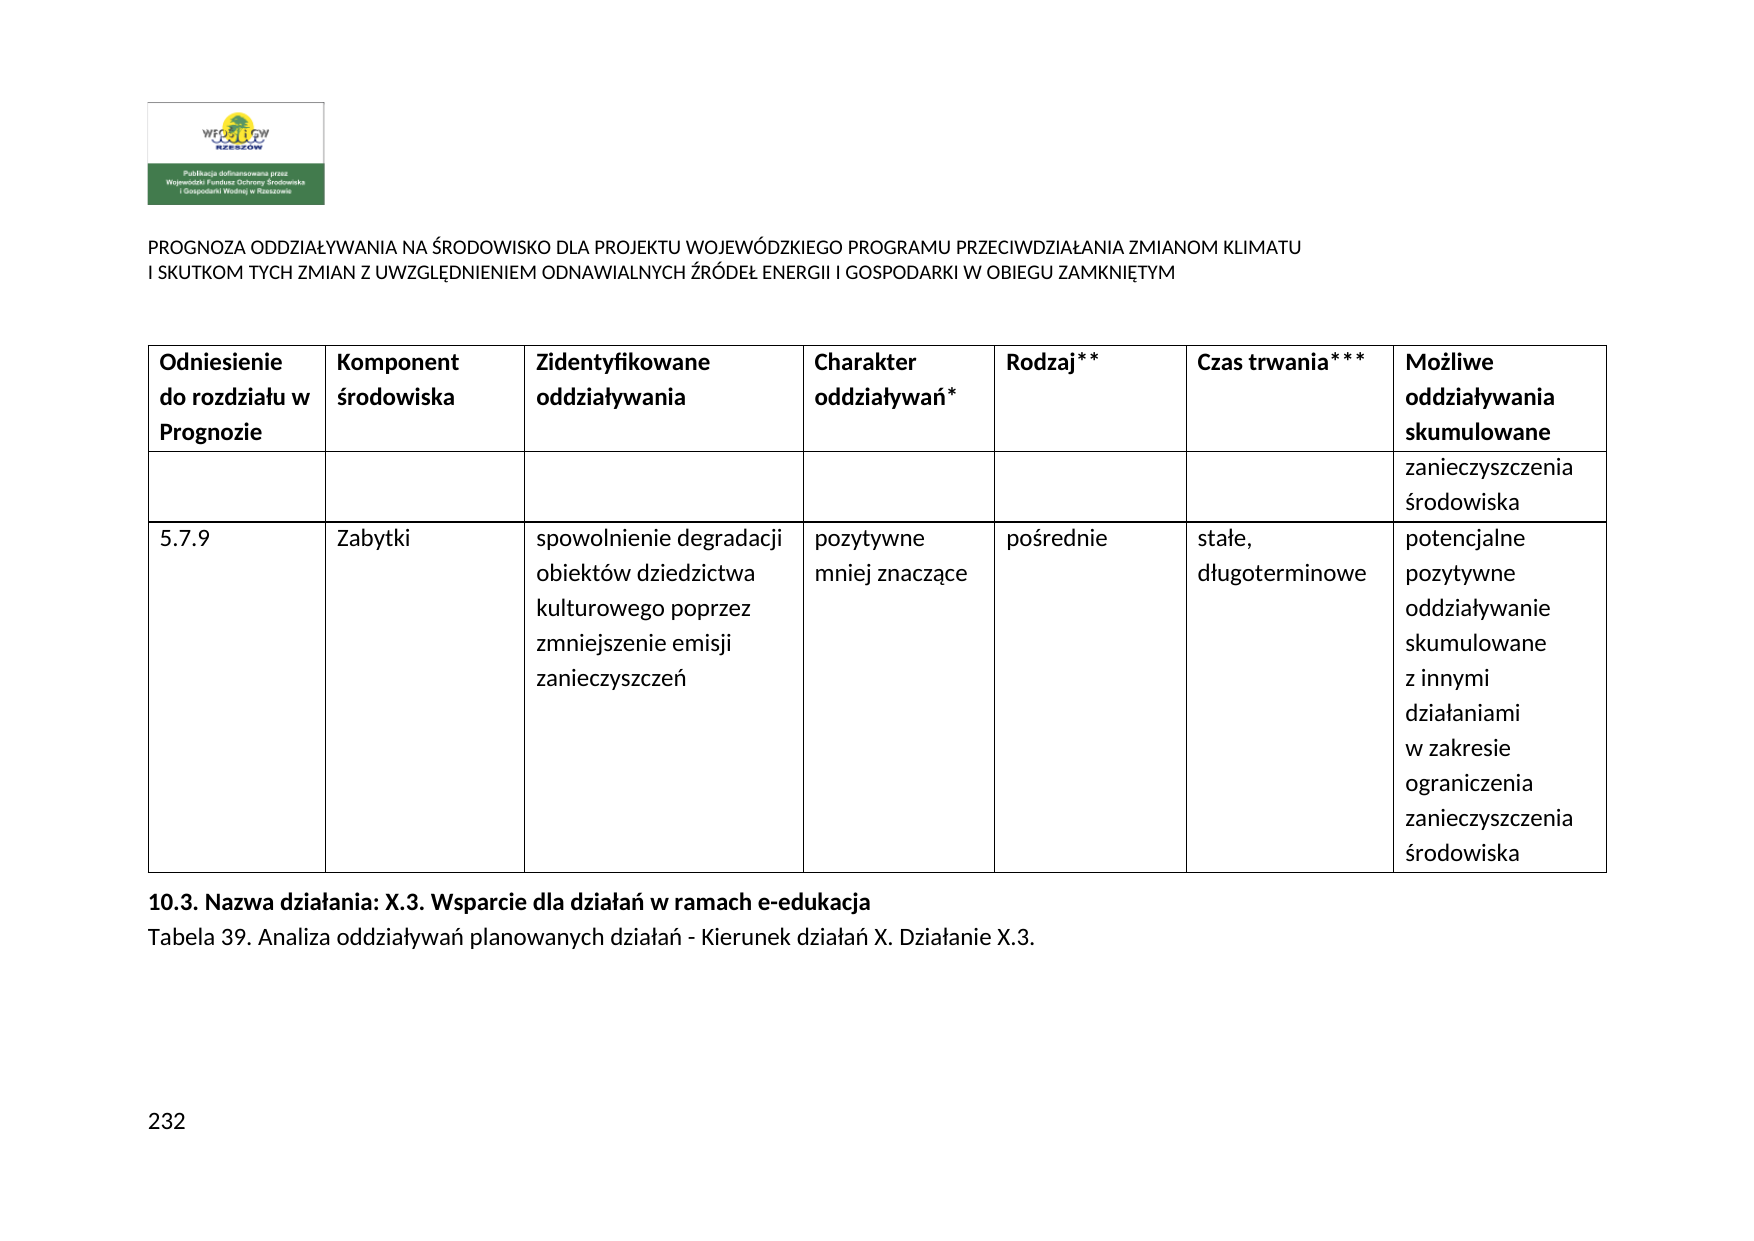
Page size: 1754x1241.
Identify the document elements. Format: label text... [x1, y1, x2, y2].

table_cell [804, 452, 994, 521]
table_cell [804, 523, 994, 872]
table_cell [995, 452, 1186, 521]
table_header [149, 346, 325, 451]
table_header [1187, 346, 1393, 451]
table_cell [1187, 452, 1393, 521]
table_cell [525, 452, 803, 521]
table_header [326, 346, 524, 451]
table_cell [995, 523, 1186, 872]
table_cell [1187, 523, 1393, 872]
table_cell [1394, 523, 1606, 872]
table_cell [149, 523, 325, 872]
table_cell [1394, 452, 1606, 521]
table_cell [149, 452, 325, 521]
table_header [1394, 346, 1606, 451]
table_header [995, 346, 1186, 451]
text 10.3. Nazwa działania: X.3. Wsparcie dla działań w ramach e-edukacja Tabela 39. Analiza oddziaływań planowanych działań - Kierunek działań X. Działanie X.3. [148, 886, 1606, 951]
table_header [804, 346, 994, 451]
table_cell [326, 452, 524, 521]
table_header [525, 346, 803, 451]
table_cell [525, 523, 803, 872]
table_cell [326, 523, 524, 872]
picture [147, 102, 325, 205]
